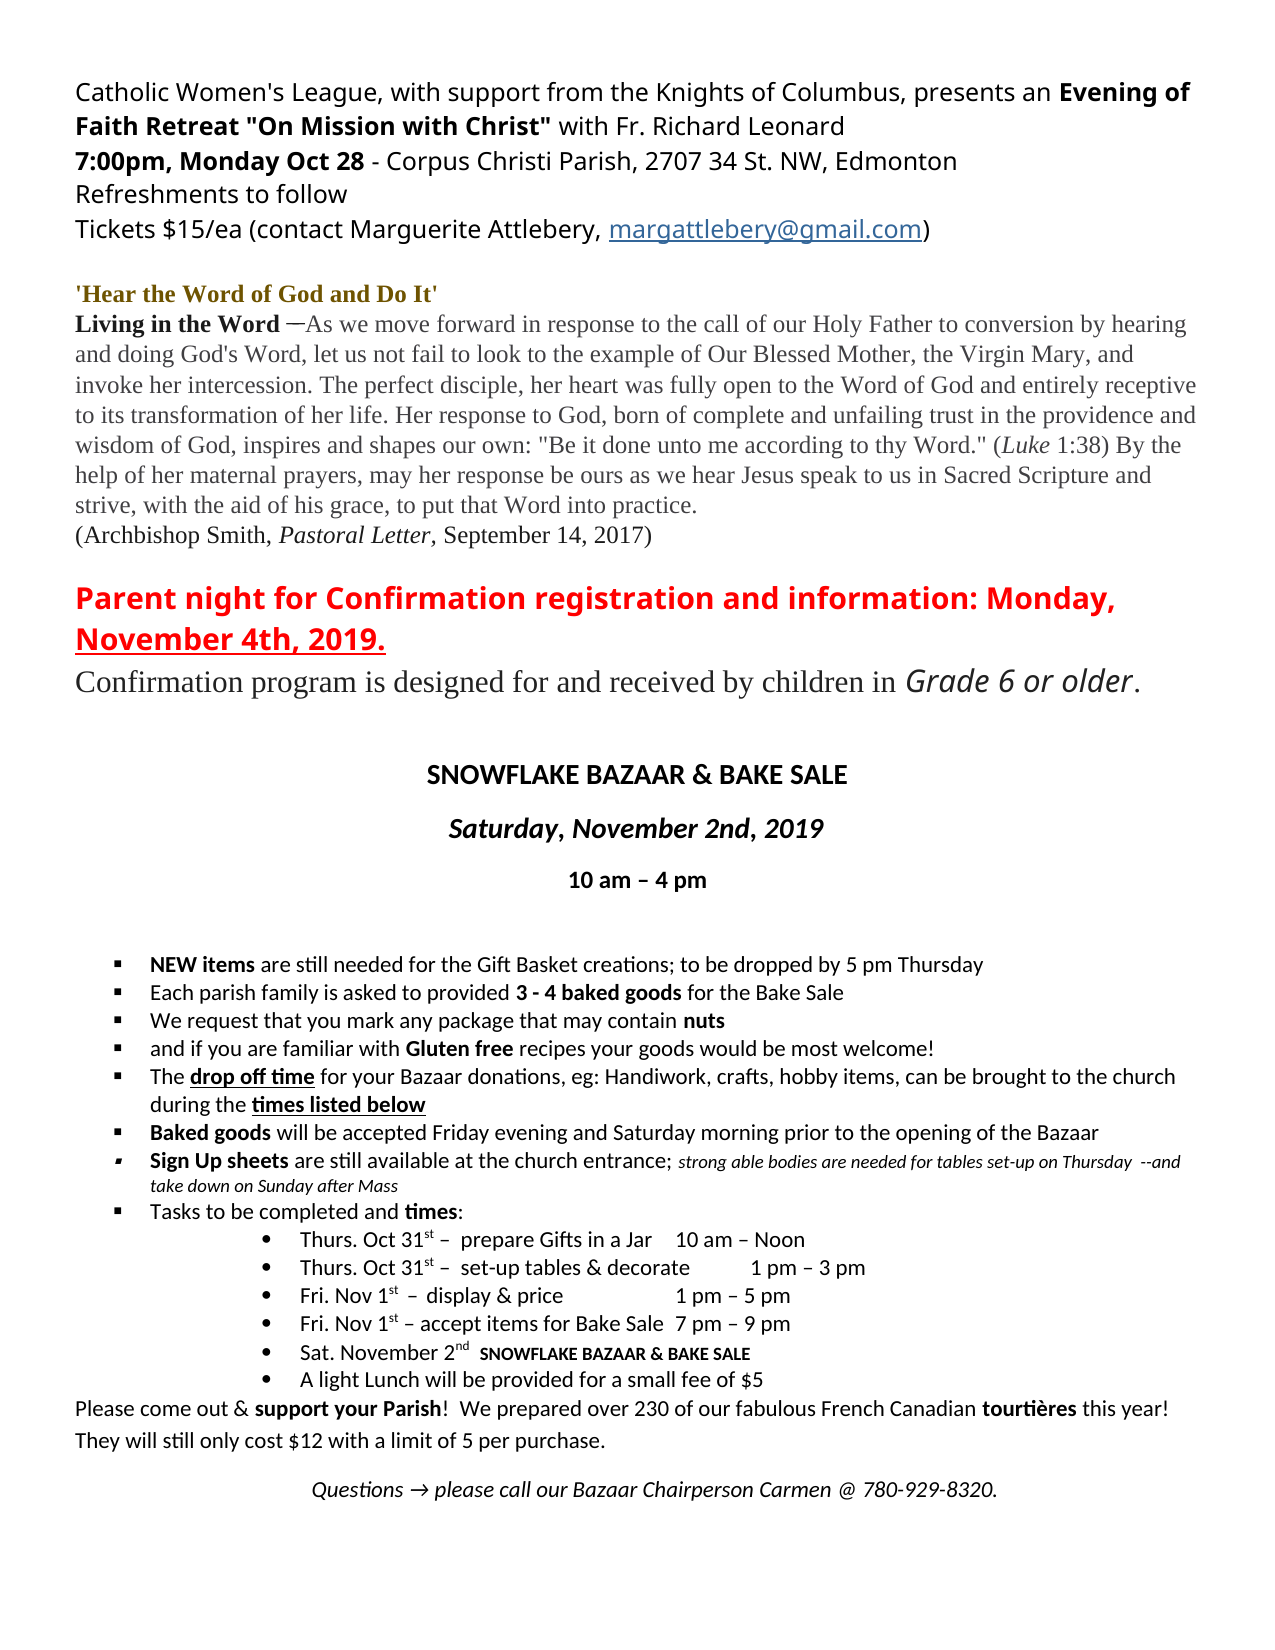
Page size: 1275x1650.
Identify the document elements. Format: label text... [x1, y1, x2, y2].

text 10 am – 4 pm [75, 864, 1200, 894]
list Tasks to be completed and times: [112, 1197, 1200, 1226]
list Thurs. Oct 31st – set-up tables & decorate 1 pm – 3 pm [262, 1253, 1200, 1282]
list Fri. Nov 1st – accept items for Bake Sale 7 pm – 9 pm [262, 1309, 1200, 1338]
list Fri. Nov 1st – display & price 1 pm – 5 pm [262, 1282, 1200, 1309]
list We request that you mark any package that may contain nuts [112, 1006, 1200, 1034]
list Each parish family is asked to provided 3 - 4 baked goods for the Bake Sale [112, 978, 1200, 1006]
text 7:00pm, Monday Oct 28 - Corpus Christi Parish, 2707 34 St. NW, Edmonton [75, 143, 1200, 177]
text Questions → please call our Bazaar Chairperson Carmen @ 780-929-8320. [112, 1475, 1200, 1503]
text Catholic Women's League, with support from the Knights of Columbus, presents an Evening of Faith Retreat "On Mission with Christ" with Fr. Richard Leonard [75, 75, 1200, 143]
list NEW items are still needed for the Gift Basket creations; to be dropped by 5 pm Thursday [112, 950, 1200, 978]
list The drop off time for your Bazaar donations, eg: Handiwork, crafts, hobby items, can be brought to the church during the times listed below [112, 1062, 1200, 1118]
text 'Hear the Word of God and Do It' [75, 279, 1200, 308]
text Parent night for Confirmation registration and information: Monday, November 4th, 2019. [75, 577, 1200, 659]
list Sat. November 2nd SNOWFLAKE BAZAAR & BAKE SALE [262, 1338, 1200, 1366]
text Refreshments to follow [75, 177, 1200, 211]
text Confirmation program is designed for and received by children in Grade 6 or older. [75, 659, 1200, 702]
text Tickets $15/ea (contact Marguerite Attlebery, margattlebery@gmail.com) [75, 211, 1200, 245]
list Sign Up sheets are still available at the church entrance; strong able bodies are needed for tables set-up on Thursday --and take down on Sunday after Mass [112, 1147, 1200, 1197]
list Thurs. Oct 31st – prepare Gifts in a Jar 10 am – Noon [262, 1226, 1200, 1253]
text Living in the Word ̶ ̶ As we move forward in response to the call of our Holy Father to conversion by hearing and doing God's Word, let us not fail to look to the example of Our Blessed Mother, the Virgin Mary, and invoke her intercession. The perfect disciple, her heart was fully open to the Word of God and entirely receptive to its transformation of her life. Her response to God, born of complete and unfailing trust in the providence and wisdom of God, inspires and shapes our own: "Be it done unto me according to thy Word." (Luke 1:38) By the help of her maternal prayers, may her response be ours as we hear Jesus speak to us in Sacred Scripture and strive, with the aid of his grace, to put that Word into practice. [75, 309, 1200, 519]
text (Archbishop Smith, Pastoral Letter, September 14, 2017) [75, 520, 1200, 549]
text Saturday, November 2nd, 2019 [75, 810, 1200, 845]
list A light Lunch will be provided for a small fee of $5 [262, 1366, 1200, 1394]
list and if you are familiar with Gluten free recipes your goods would be most welcome! [112, 1034, 1200, 1062]
list Baked goods will be accepted Friday evening and Saturday morning prior to the opening of the Bazaar [112, 1118, 1200, 1147]
text Please come out & support your Parish! We prepared over 230 of our fabulous French Canadian tourtières this year! They will still only cost $12 with a limit of 5 per purchase. [75, 1394, 1200, 1454]
text SNOWFLAKE BAZAAR & BAKE SALE [75, 756, 1200, 791]
